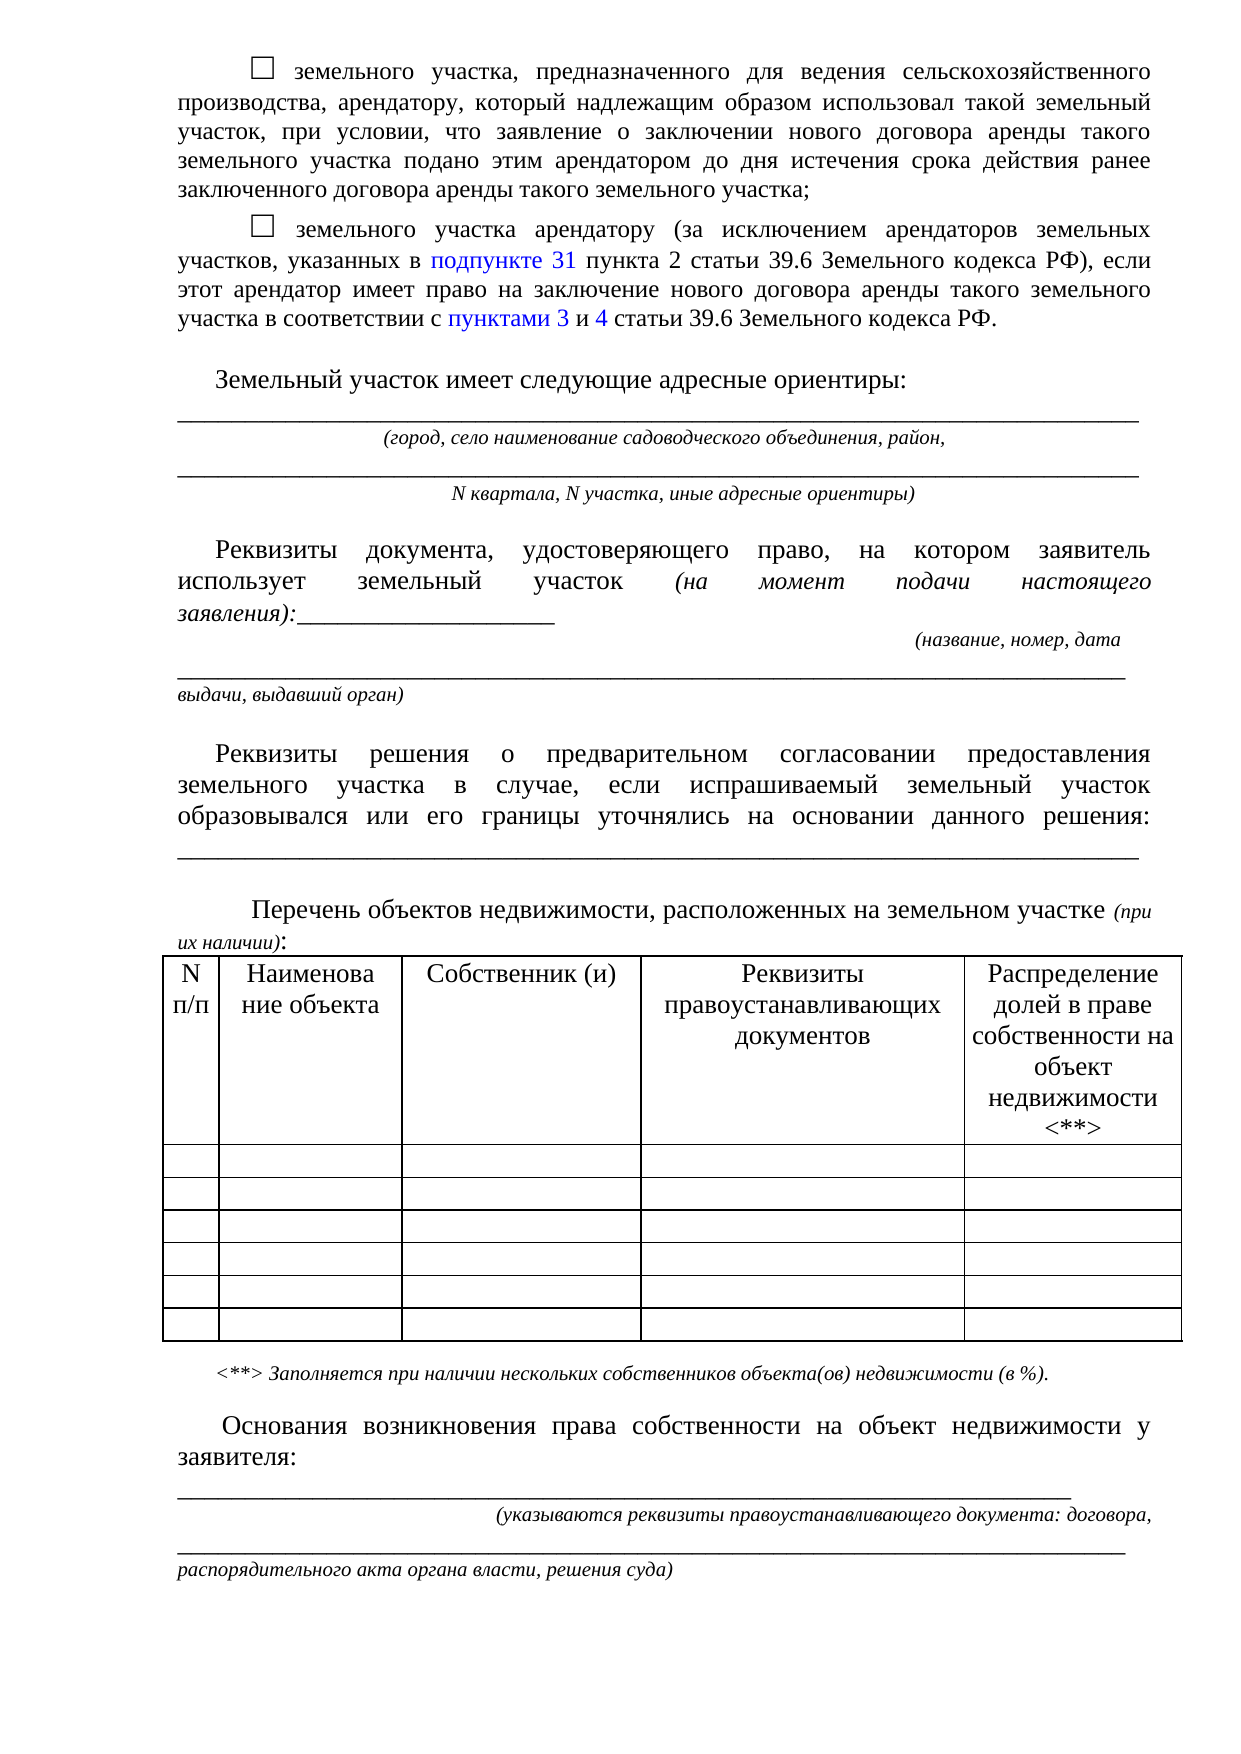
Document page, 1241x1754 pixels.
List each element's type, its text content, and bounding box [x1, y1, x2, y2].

table_cell [403, 1145, 640, 1176]
table_cell [403, 1178, 640, 1209]
table_cell [164, 1145, 218, 1176]
table_header Собственник (и) [403, 957, 640, 1144]
table_cell [164, 1211, 218, 1242]
table_cell [220, 1211, 401, 1242]
table_cell [965, 1309, 1181, 1340]
text распорядительного акта органа власти, решения суда) [177, 1557, 1152, 1581]
text Реквизиты документа, удостоверяющего право, на котором заявитель использует земельный участок (на момент подачи настоящего заявления):___________________ [177, 533, 1152, 627]
table_cell [220, 1178, 401, 1209]
table_cell [642, 1145, 964, 1176]
text N квартала, N участка, иные адресные ориентиры) [177, 481, 1152, 504]
table_cell [220, 1145, 401, 1176]
text □ земельного участка, предназначенного для ведения сельскохозяйственного производства, арендатору, который надлежащим образом использовал такой земельный участок, при условии, что заявление о заключении нового договора аренды такого земельного участка подано этим арендатором до дня истечения срока действия ранее заключенного договора аренды такого земельного участка; [177, 44, 1152, 202]
table_cell [965, 1243, 1181, 1274]
table_cell [965, 1211, 1181, 1242]
table_cell [642, 1211, 964, 1242]
table_cell [164, 1178, 218, 1209]
table_cell [642, 1309, 964, 1340]
table_cell [642, 1178, 964, 1209]
table_cell [403, 1243, 640, 1274]
table_cell [965, 1178, 1181, 1209]
text (указываются реквизиты правоустанавливающего документа: договора, [177, 1502, 1152, 1526]
table_cell [164, 1309, 218, 1340]
table_cell [403, 1276, 640, 1307]
text □ земельного участка арендатору (за исключением арендаторов земельных участков, указанных в подпункте 31 пункта 2 статьи 39.6 Земельного кодекса РФ), если этот арендатор имеет право на заключение нового договора аренды такого земельного участка в соответствии с пунктами 3 и 4 статьи 39.6 Земельного кодекса РФ. [177, 202, 1152, 332]
text Основания возникновения права собственности на объект недвижимости у заявителя: __________________________________________________________________ [177, 1409, 1152, 1502]
table_cell [220, 1309, 401, 1340]
text ______________________________________________________________________ [177, 1526, 1152, 1557]
text <**> Заполняется при наличии нескольких собственников объекта(ов) недвижимости (в %). [177, 1361, 1152, 1385]
table_cell [164, 1276, 218, 1307]
text (название, номер, дата [177, 627, 1152, 651]
table_cell [403, 1309, 640, 1340]
table_cell [642, 1276, 964, 1307]
text ______________________________________________________________________ [177, 651, 1152, 682]
table_cell [164, 1243, 218, 1274]
table_header Реквизиты правоустанавливающих документов [642, 957, 964, 1144]
table_cell [220, 1276, 401, 1307]
table_header Наименова ние объекта [220, 957, 401, 1144]
text Реквизиты решения о предварительном согласовании предоставления земельного участка в случае, если испрашиваемый земельный участок образовывался или его границы уточнялись на основании данного решения: _______________________________________________________________________ [177, 737, 1152, 862]
text Перечень объектов недвижимости, расположенных на земельном участке (при их наличии): [177, 893, 1152, 955]
table_header Распределение долей в праве собственности на объект недвижимости <**> [965, 957, 1181, 1144]
table_cell [220, 1243, 401, 1274]
text выдачи, выдавший орган) [177, 682, 1152, 706]
table_cell [403, 1211, 640, 1242]
text Земельный участок имеет следующие адресные ориентиры: _______________________________________________________________________ [177, 363, 1152, 425]
text _______________________________________________________________________ [177, 449, 1152, 481]
table_cell [965, 1145, 1181, 1176]
table_header N п/п [164, 957, 218, 1144]
table_cell [642, 1243, 964, 1274]
text (город, село наименование садоводческого объединения, район, [177, 425, 1152, 449]
table_cell [965, 1276, 1181, 1307]
